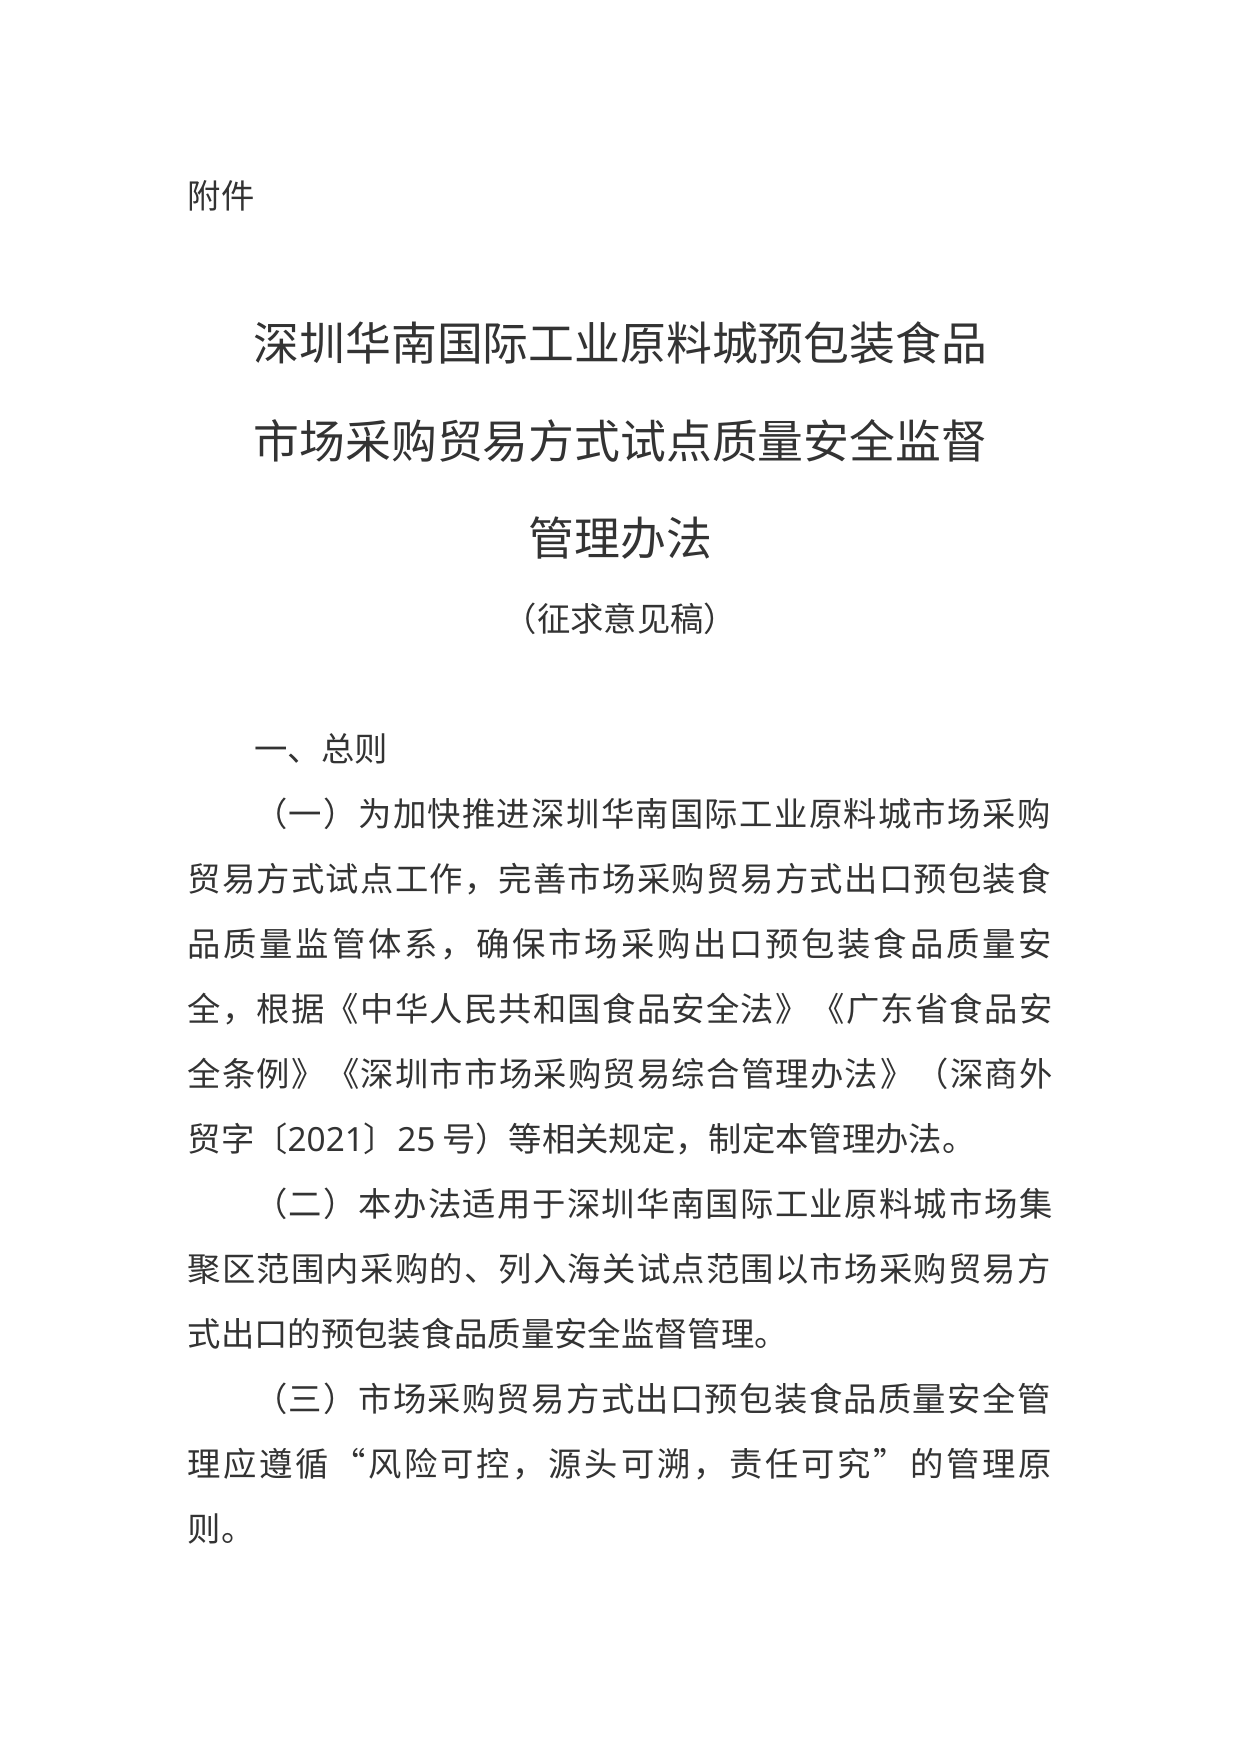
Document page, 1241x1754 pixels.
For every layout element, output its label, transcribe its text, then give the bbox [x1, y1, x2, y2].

text （二）本办法适用于深圳华南国际工业原料城市场集聚区范围内采购的、列入海关试点范围以市场采购贸易方式出口的预包装食品质量安全监督管理。 [187, 1169, 1053, 1364]
text 一、总则 [187, 714, 1053, 779]
text （一）为加快推进深圳华南国际工业原料城市场采购贸易方式试点工作，完善市场采购贸易方式出口预包装食品质量监管体系，确保市场采购出口预包装食品质量安全，根据《中华人民共和国食品安全法》《广东省食品安全条例》《深圳市市场采购贸易综合管理办法》（深商外贸字〔2021〕25号）等相关规定，制定本管理办法。 [187, 779, 1053, 1169]
text （征求意见稿） [187, 584, 1053, 649]
text 管理办法 [187, 487, 1053, 584]
text 市场采购贸易方式试点质量安全监督 [187, 389, 1053, 487]
text 附件 [187, 162, 1053, 227]
text （三）市场采购贸易方式出口预包装食品质量安全管理应遵循“风险可控，源头可溯，责任可究”的管理原则。 [187, 1364, 1053, 1559]
text 深圳华南国际工业原料城预包装食品 [187, 292, 1053, 389]
